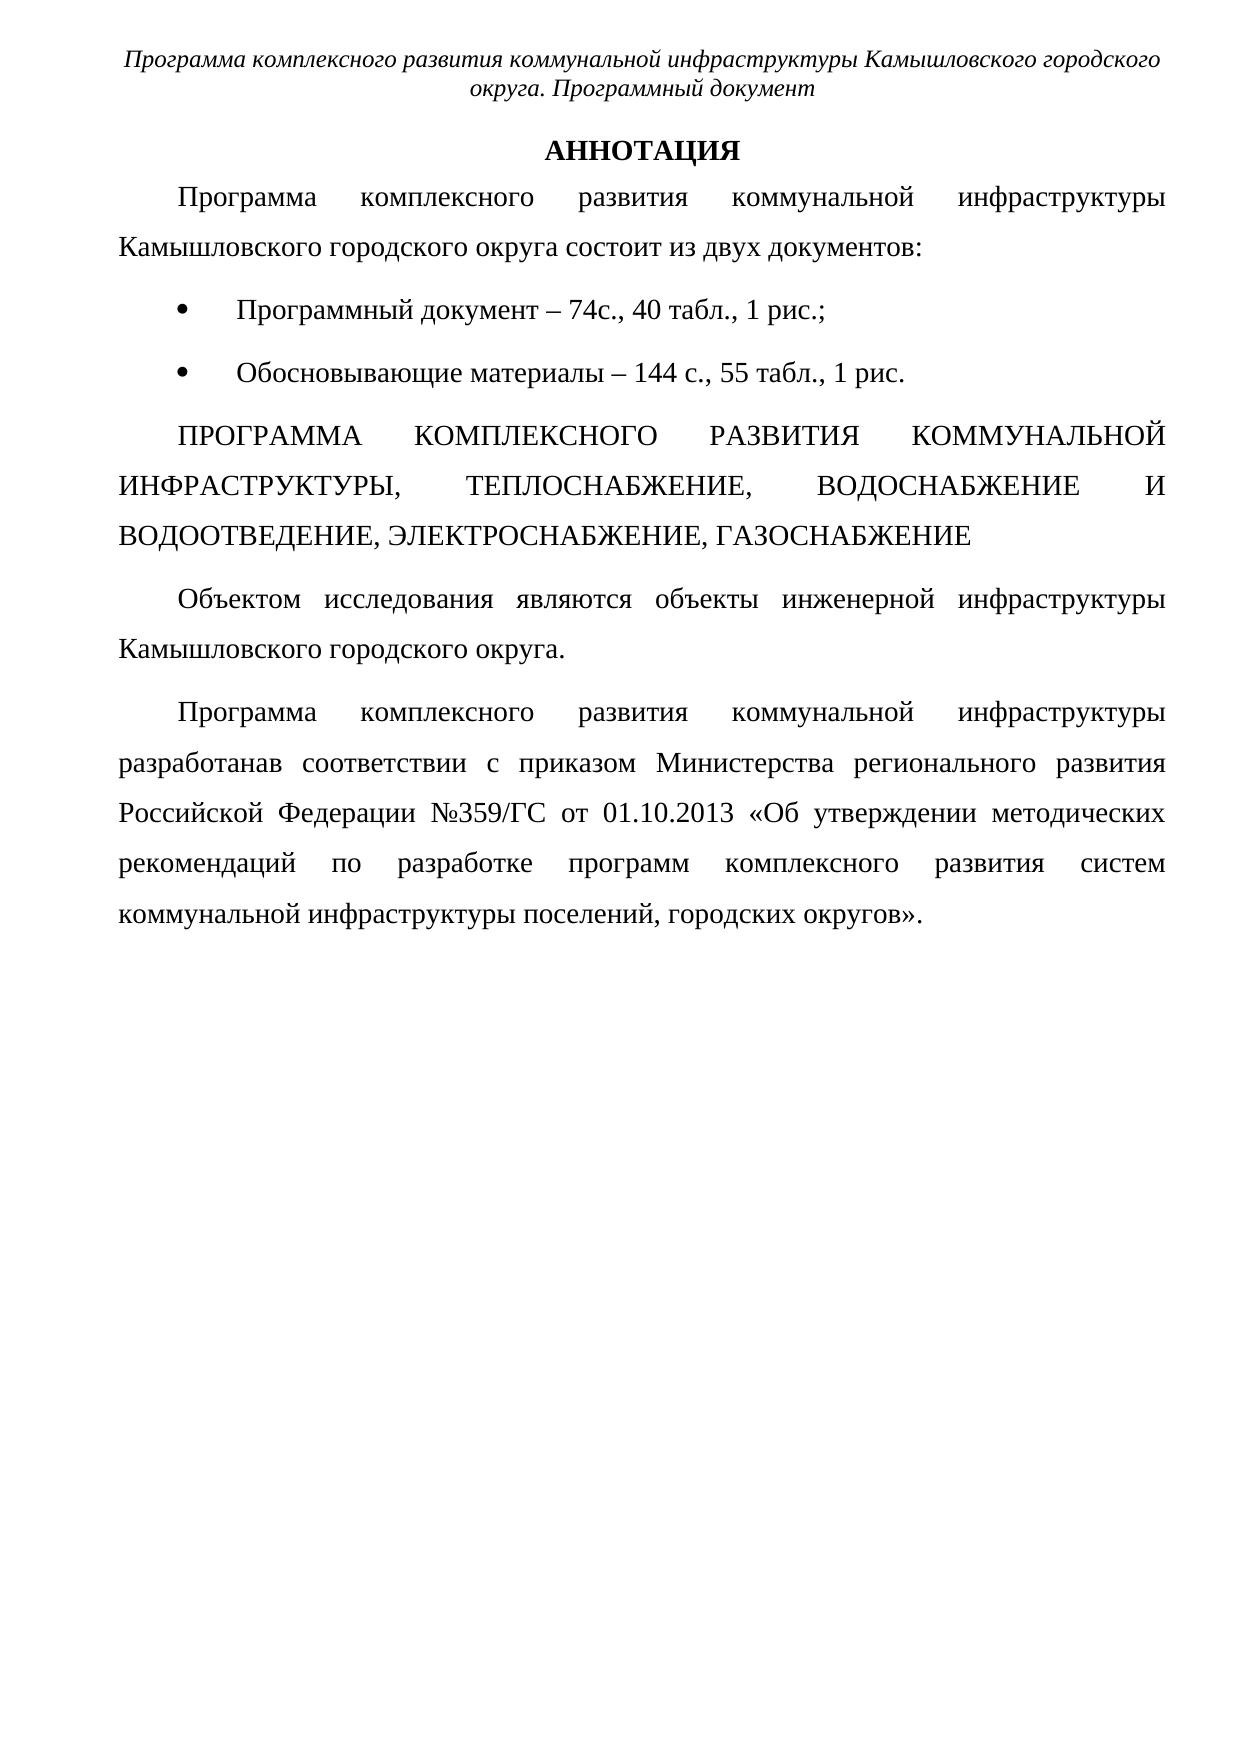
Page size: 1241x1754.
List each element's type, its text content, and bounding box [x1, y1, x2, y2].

text ПРОГРАММА КОМПЛЕКСНОГО РАЗВИТИЯ КОММУНАЛЬНОЙ ИНФРАСТРУКТУРЫ, ТЕПЛОСНАБЖЕНИЕ, ВОДОСНАБЖЕНИЕ И ВОДООТВЕДЕНИЕ, ЭЛЕКТРОСНАБЖЕНИЕ, ГАЗОСНАБЖЕНИЕ [118, 418, 1167, 552]
text Объектом исследования являются объекты инженерной инфраструктуры Камышловского городского округа. [118, 581, 1167, 665]
text Программный документ – 74с., 40 табл., 1 рис.; [118, 292, 1167, 326]
text Обосновывающие материалы – 144 с., 55 табл., 1 рис. [118, 355, 1167, 389]
text АННОТАЦИЯ [118, 133, 1167, 166]
text Программа комплексного развития коммунальной инфраструктуры разработанав соответствии с приказом Министерства регионального развития Российской Федерации №359/ГС от 01.10.2013 «Об утверждении методических рекомендаций по разработке программ комплексного развития систем коммунальной инфраструктуры поселений, городских округов». [118, 694, 1167, 929]
text Программа комплексного развития коммунальной инфраструктуры Камышловского городского округа состоит из двух документов: [118, 179, 1167, 263]
